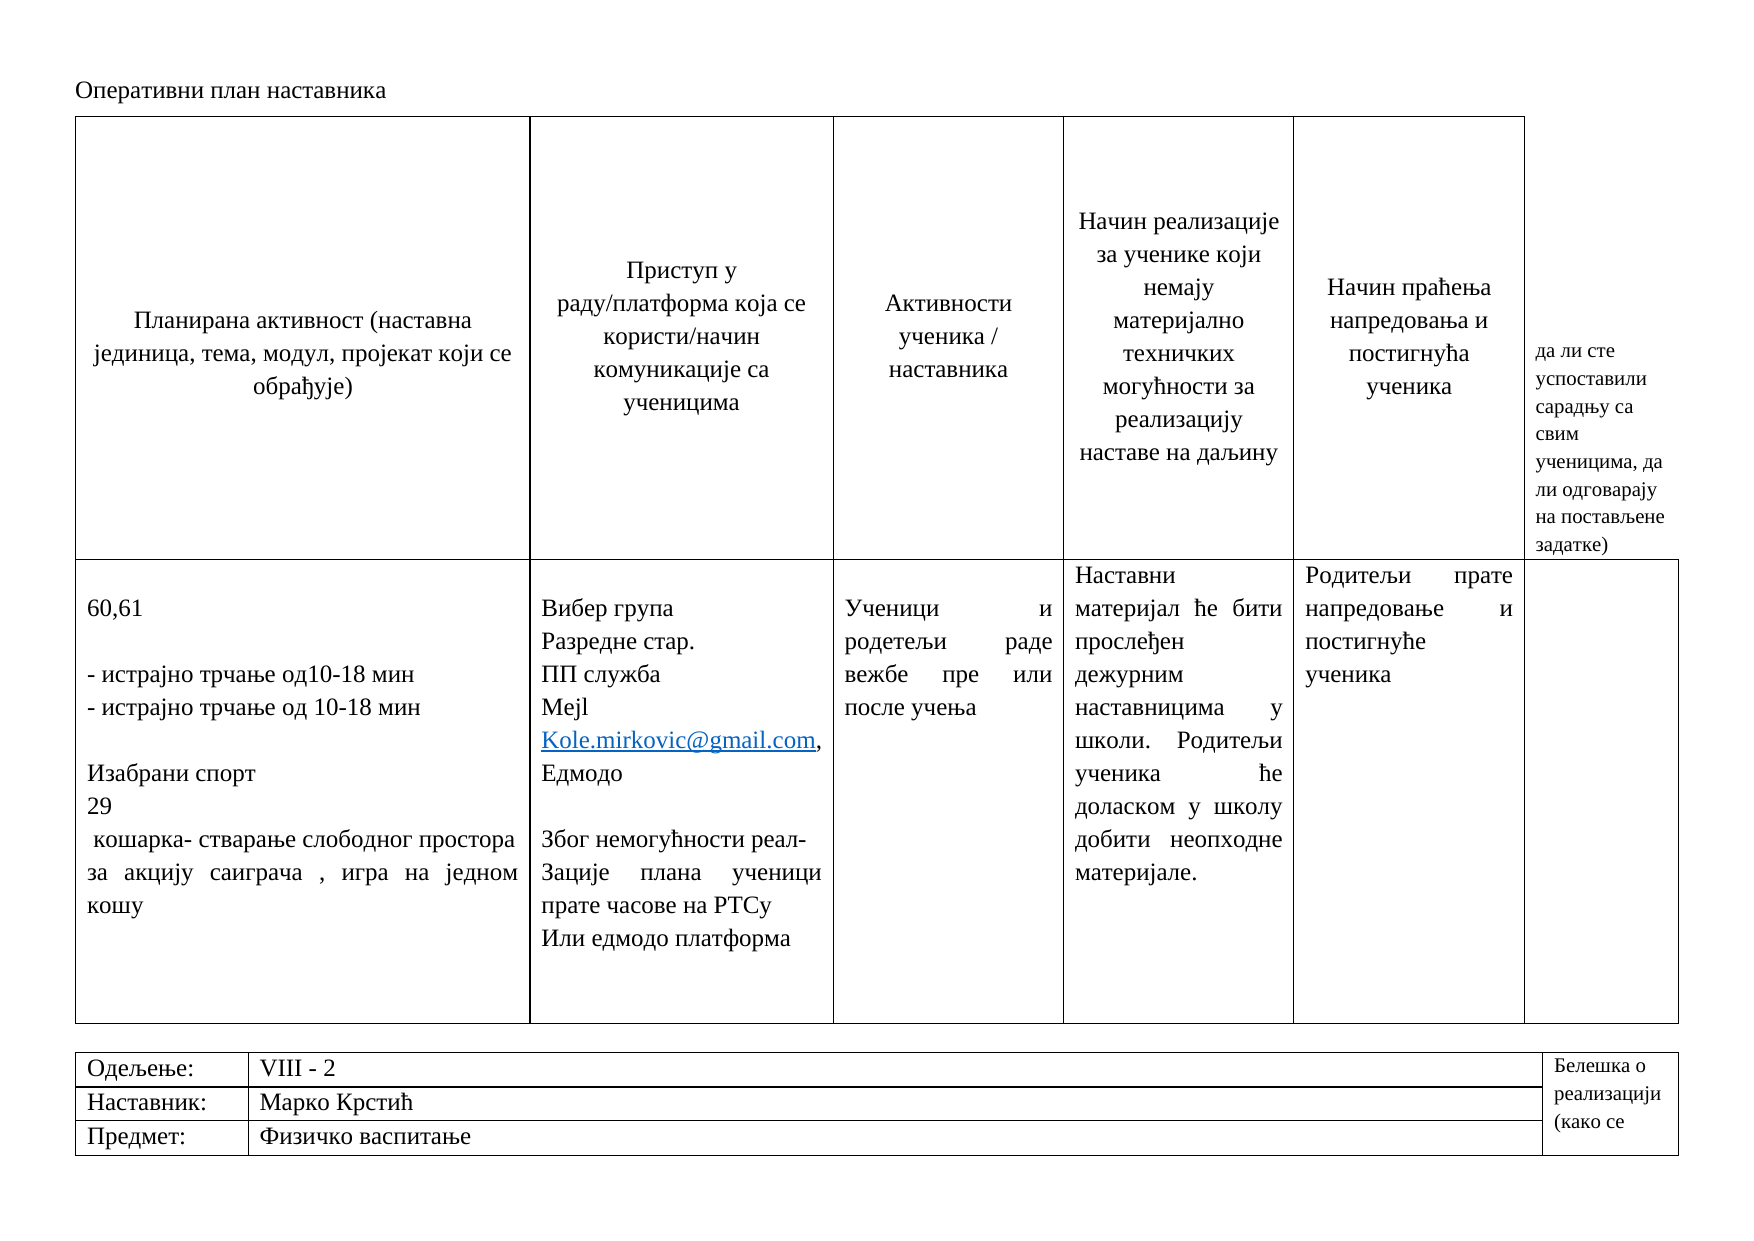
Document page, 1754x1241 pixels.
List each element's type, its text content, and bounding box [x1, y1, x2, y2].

table_cell Ученици и родетељи раде вежбе пре или после учења [834, 560, 1063, 1022]
table_cell Начин реализације за ученике који немају материјално техничких могућности за реализацију наставе на даљину [1064, 117, 1293, 559]
table_cell 60,61 - истрајно трчање од10-18 мин - истрајно трчање од 10-18 мин Изабрани спорт 29 кошарка- стварање слободног простора за акцију саиграча , игра на једном кошу [76, 560, 529, 1022]
table_cell Планирана активност (наставна јединица, тема, модул, пројекат који се обрађује) [76, 117, 529, 559]
table_cell [1525, 560, 1678, 1022]
table_cell Предмет: [76, 1121, 248, 1154]
table_cell Физичко васпитање [249, 1121, 1542, 1154]
table_header VIII - 2 [249, 1053, 1542, 1086]
table_cell Вибер група Разредне стар. ПП служба Mejl Kole.mirkovic@gmail.com, Едмодо Због немогућности реал- Зације плана ученици прате часове на РТСу Или едмодо платформа [531, 560, 833, 1022]
table_header Белешка о реализацији (како се одвија реализација, да ли сте успоставили сарадњу са свим ученицима, да ли одговарају на постављене задатке) Проценат обухваћених ученика: *Попуњава се по истеку наставне седмице [1543, 1053, 1678, 1154]
table_cell Наставни материјал ће бити прослеђен дежурним наставницима у школи. Родитељи ученика ће доласком у школу добити неопходне материјале. [1064, 560, 1293, 1022]
table_header Одељење: [76, 1053, 248, 1086]
table_cell Родитељи прате напредовање и постигнуће ученика [1294, 560, 1524, 1022]
table_cell Марко Крстић [249, 1088, 1542, 1120]
table_cell Начин праћења напредовања и постигнућа ученика [1294, 117, 1524, 559]
table_cell Активности ученика / наставника [834, 117, 1063, 559]
table_cell Наставник: [76, 1088, 248, 1120]
table_cell Приступ у раду/платформа која се користи/начин комуникације са ученицима [531, 117, 833, 559]
